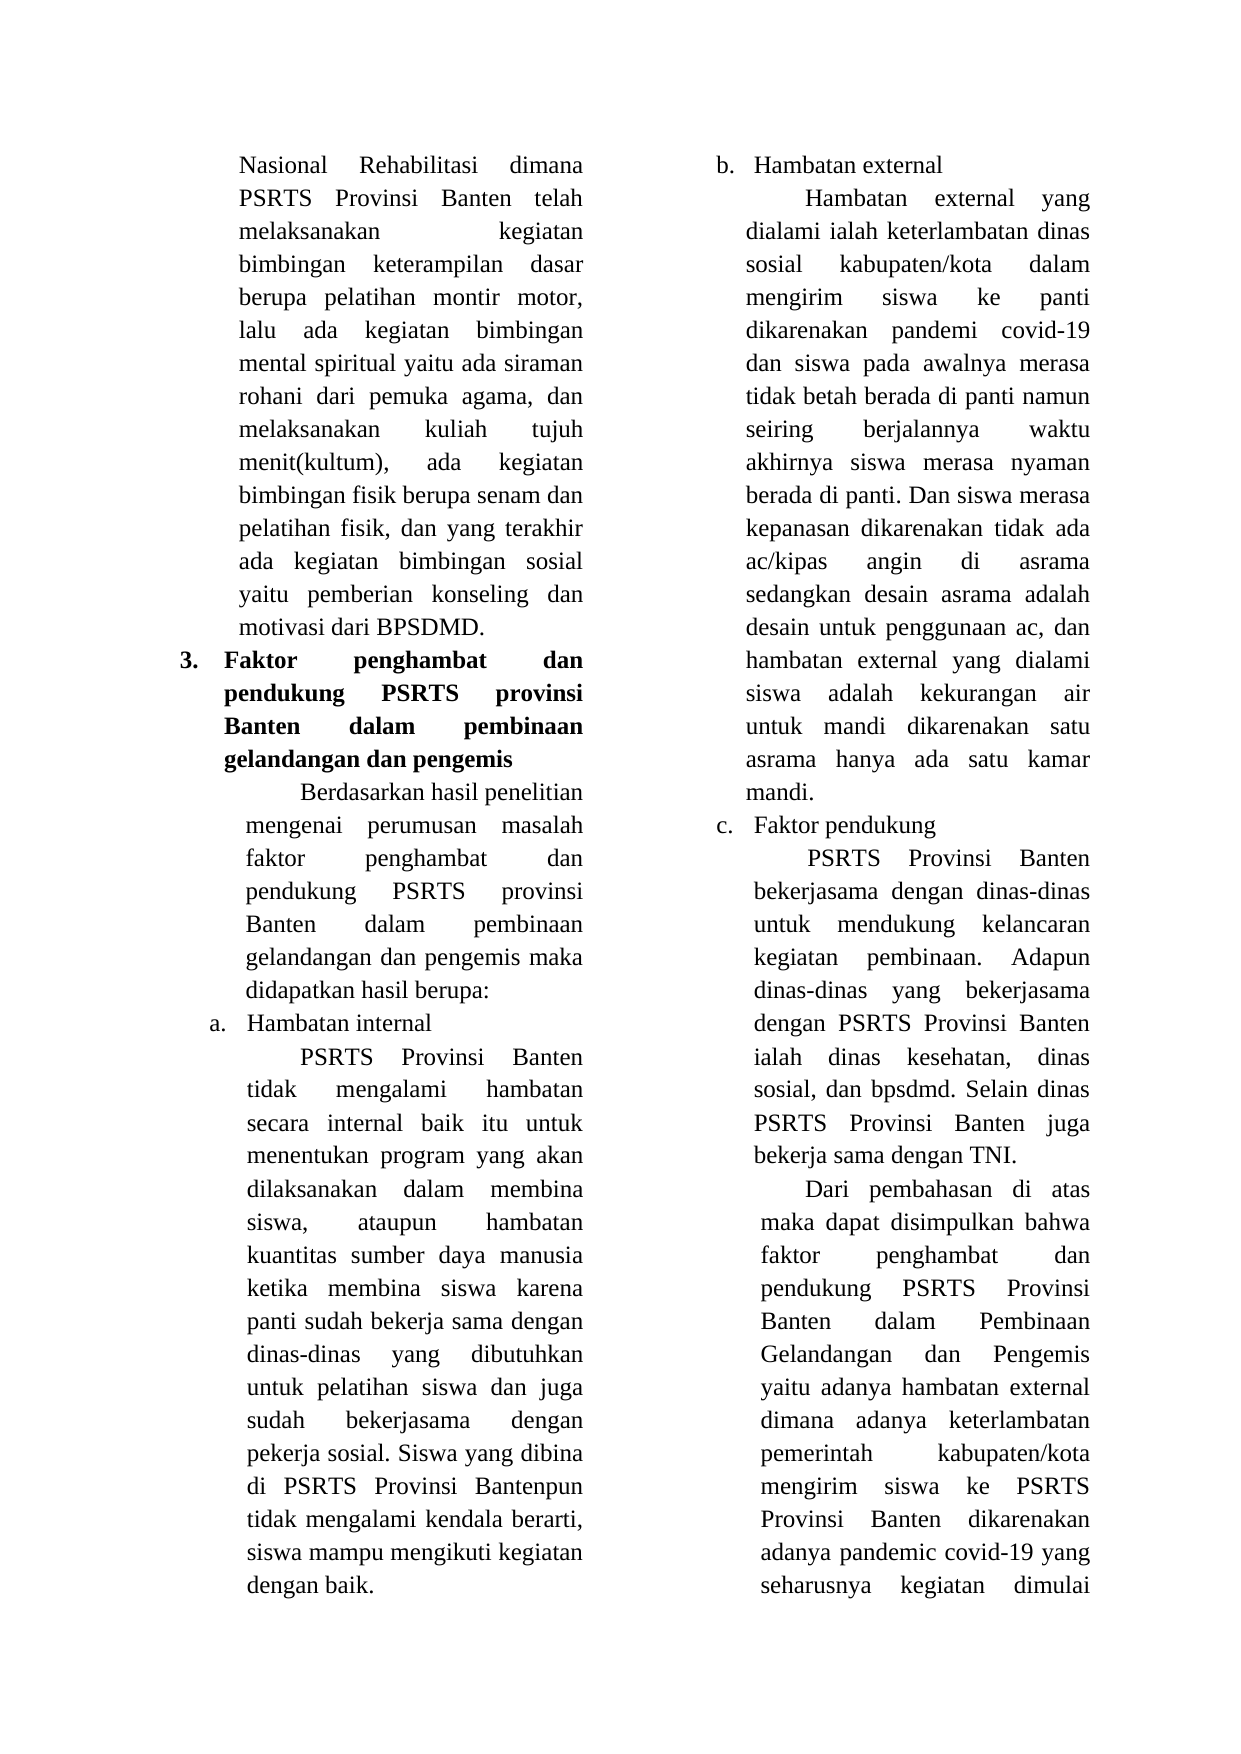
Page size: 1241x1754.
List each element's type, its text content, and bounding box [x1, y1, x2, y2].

list Berdasarkan hasil penelitian mengenai perumusan masalah faktor penghambat dan pendukung PSRTS provinsi Banten dalam pembinaan gelandangan dan pengemis maka didapatkan hasil berupa: [245, 777, 583, 1004]
list Faktor penghambat dan pendukung PSRTS provinsi Banten dalam pembinaan gelandangan dan pengemis [179, 645, 583, 773]
text Hambatan external yang dialami ialah keterlambatan dinas sosial kabupaten/kota dalam mengirim siswa ke panti dikarenakan pandemi covid-19 dan siswa pada awalnya merasa tidak betah berada di panti namun seiring berjalannya waktu akhirnya siswa merasa nyaman berada di panti. Dan siswa merasa kepanasan dikarenakan tidak ada ac/kipas angin di asrama sedangkan desain asrama adalah desain untuk penggunaan ac, dan hambatan external yang dialami siswa adalah kekurangan air untuk mandi dikarenakan satu asrama hanya ada satu kamar mandi. [746, 183, 1090, 806]
list Hambatan external [716, 150, 1090, 179]
list PSRTS Provinsi Banten bekerjasama dengan dinas-dinas untuk mendukung kelancaran kegiatan pembinaan. Adapun dinas-dinas yang bekerjasama dengan PSRTS Provinsi Banten ialah dinas kesehatan, dinas sosial, dan bpsdmd. Selain dinas PSRTS Provinsi Banten juga bekerja sama dengan TNI. [753, 843, 1090, 1169]
list PSRTS Provinsi Banten tidak mengalami hambatan secara internal baik itu untuk menentukan program yang akan dilaksanakan dalam membina siswa, ataupun hambatan kuantitas sumber daya manusia ketika membina siswa karena panti sudah bekerja sama dengan dinas-dinas yang dibutuhkan untuk pelatihan siswa dan juga sudah bekerjasama dengan pekerja sosial. Siswa yang dibina di PSRTS Provinsi Bantenpun tidak mengalami kendala berarti, siswa mampu mengikuti kegiatan dengan baik. [247, 1042, 583, 1599]
list Faktor pendukung [716, 810, 1090, 839]
list Hambatan internal [209, 1008, 583, 1037]
